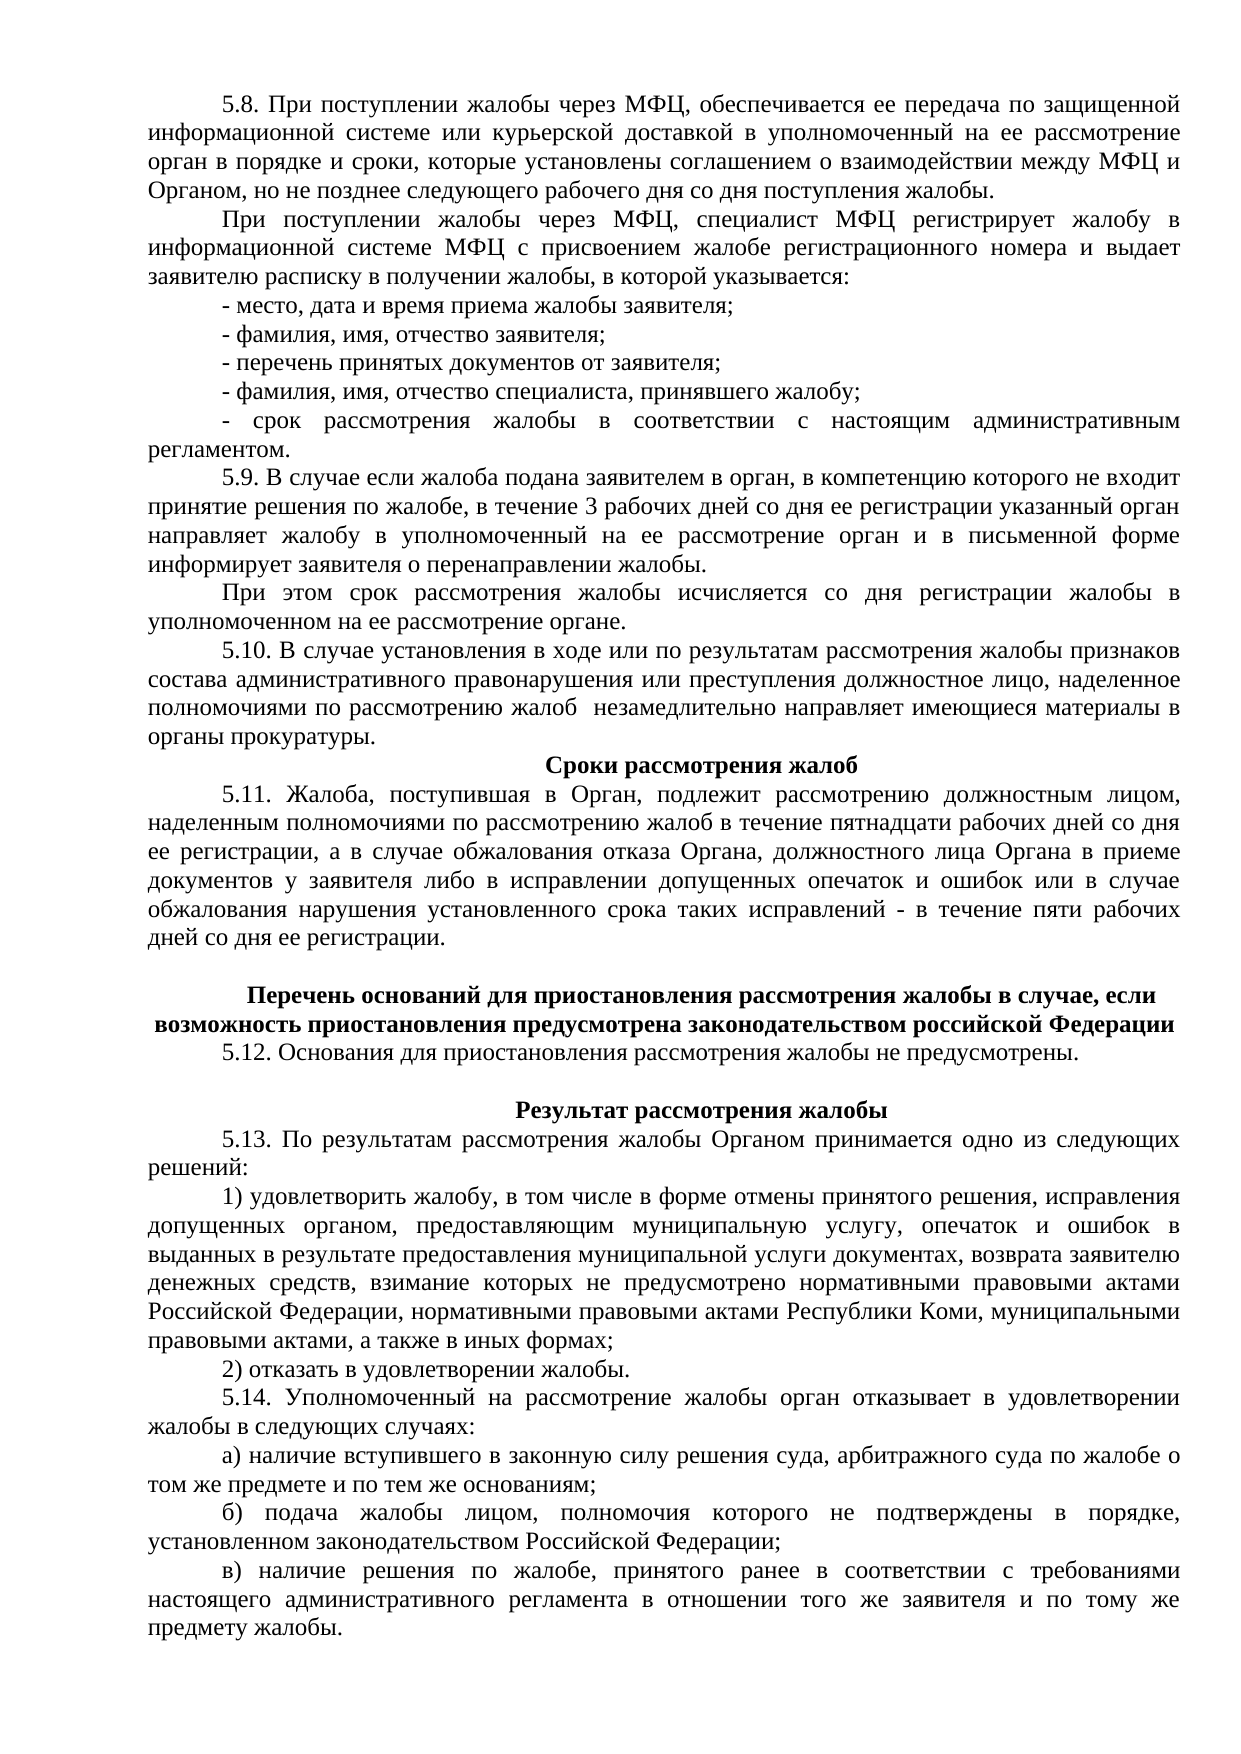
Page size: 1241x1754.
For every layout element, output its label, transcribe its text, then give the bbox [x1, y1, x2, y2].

text 2) отказать в удовлетворении жалобы. [148, 1354, 1181, 1382]
text - перечень принятых документов от заявителя; [148, 347, 1181, 376]
text 5.8. При поступлении жалобы через МФЦ, обеспечивается ее передача по защищенной информационной системе или курьерской доставкой в уполномоченный на ее рассмотрение орган в порядке и сроки, которые установлены соглашением о взаимодействии между МФЦ и Органом, но не позднее следующего рабочего дня со дня поступления жалобы. [148, 89, 1181, 204]
text 1) удовлетворить жалобу, в том числе в форме отмены принятого решения, исправления допущенных органом, предоставляющим муниципальную услугу, опечаток и ошибок в выданных в результате предоставления муниципальной услуги документах, возврата заявителю денежных средств, взимание которых не предусмотрено нормативными правовыми актами Российской Федерации, нормативными правовыми актами Республики Коми, муниципальными правовыми актами, а также в иных формах; [148, 1181, 1181, 1354]
text б) подача жалобы лицом, полномочия которого не подтверждены в порядке, установленном законодательством Российской Федерации; [148, 1497, 1181, 1555]
text При этом срок рассмотрения жалобы исчисляется со дня регистрации жалобы в уполномоченном на ее рассмотрение органе. [148, 577, 1181, 635]
text - место, дата и время приема жалобы заявителя; [148, 290, 1181, 319]
text - срок рассмотрения жалобы в соответствии с настоящим административным регламентом. [148, 405, 1181, 462]
text а) наличие вступившего в законную силу решения суда, арбитражного суда по жалобе о том же предмете и по тем же основаниям; [148, 1440, 1181, 1497]
text Результат рассмотрения жалобы [148, 1095, 1181, 1124]
text 5.9. В случае если жалоба подана заявителем в орган, в компетенцию которого не входит принятие решения по жалобе, в течение 3 рабочих дней со дня ее регистрации указанный орган направляет жалобу в уполномоченный на ее рассмотрение орган и в письменной форме информирует заявителя о перенаправлении жалобы. [148, 462, 1181, 577]
text - фамилия, имя, отчество специалиста, принявшего жалобу; [148, 376, 1181, 405]
text 5.11. Жалоба, поступившая в Орган, подлежит рассмотрению должностным лицом, наделенным полномочиями по рассмотрению жалоб в течение пятнадцати рабочих дней со дня ее регистрации, а в случае обжалования отказа Органа, должностного лица Органа в приеме документов у заявителя либо в исправлении допущенных опечаток и ошибок или в случае обжалования нарушения установленного срока таких исправлений - в течение пяти рабочих дней со дня ее регистрации. [148, 779, 1181, 951]
text При поступлении жалобы через МФЦ, специалист МФЦ регистрирует жалобу в информационной системе МФЦ с присвоением жалобе регистрационного номера и выдает заявителю расписку в получении жалобы, в которой указывается: [148, 204, 1181, 290]
text 5.10. В случае установления в ходе или по результатам рассмотрения жалобы признаков состава административного правонарушения или преступления должностное лицо, наделенное полномочиями по рассмотрению жалоб незамедлительно направляет имеющиеся материалы в органы прокуратуры. [148, 635, 1181, 750]
text 5.13. По результатам рассмотрения жалобы Органом принимается одно из следующих решений: [148, 1124, 1181, 1181]
text 5.14. Уполномоченный на рассмотрение жалобы орган отказывает в удовлетворении жалобы в следующих случаях: [148, 1382, 1181, 1440]
text Перечень оснований для приостановления рассмотрения жалобы в случае, если возможность приостановления предусмотрена законодательством российской Федерации [148, 980, 1181, 1037]
text в) наличие решения по жалобе, принятого ранее в соответствии с требованиями настоящего административного регламента в отношении того же заявителя и по тому же предмету жалобы. [148, 1555, 1181, 1641]
text - фамилия, имя, отчество заявителя; [148, 319, 1181, 347]
text 5.12. Основания для приостановления рассмотрения жалобы не предусмотрены. [148, 1037, 1181, 1066]
text Сроки рассмотрения жалоб [148, 750, 1181, 779]
